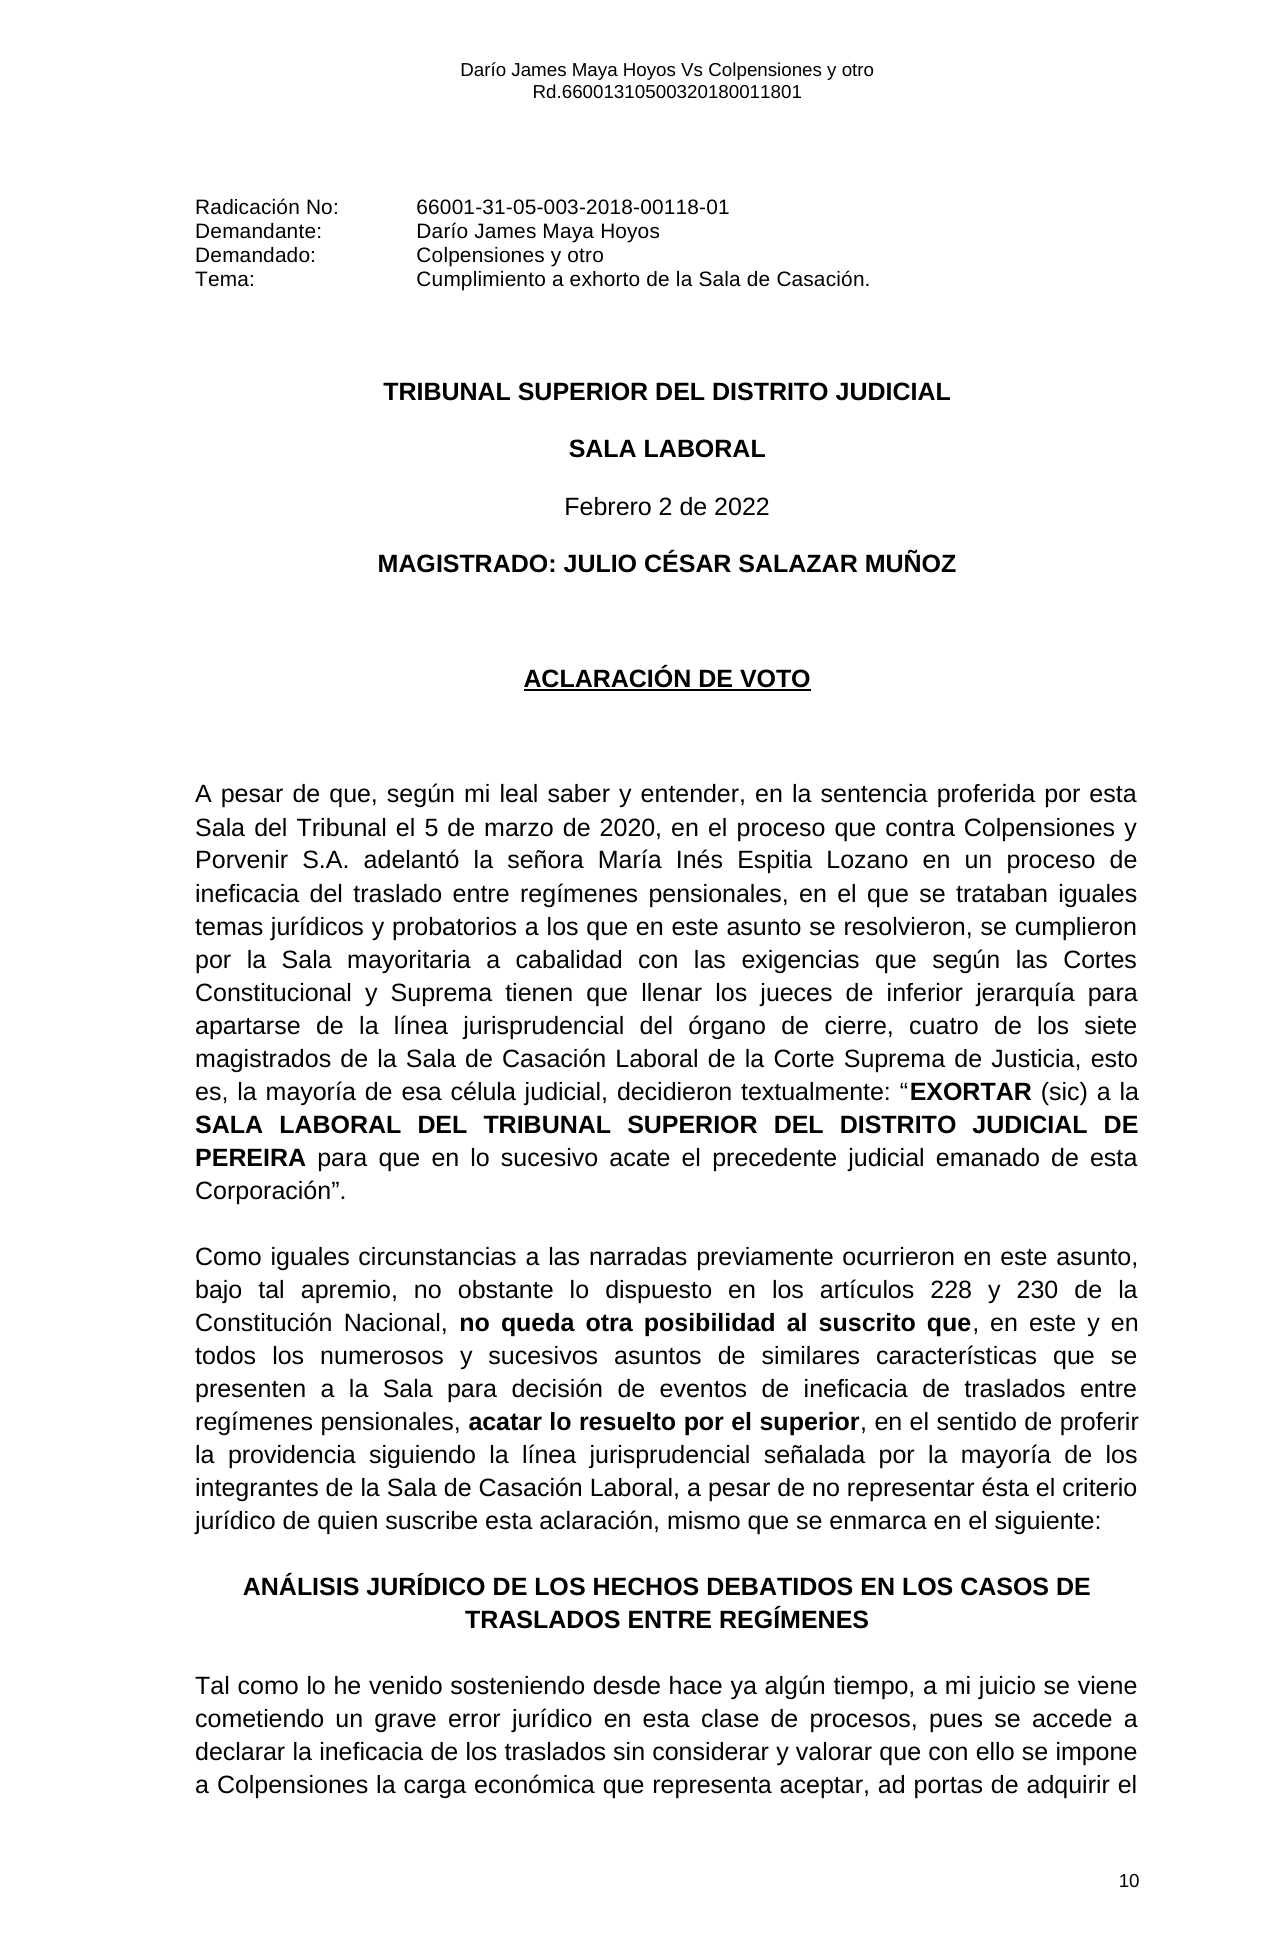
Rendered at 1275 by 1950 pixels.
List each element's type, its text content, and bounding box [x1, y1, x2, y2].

text ACLARACIÓN DE VOTO [195, 664, 1139, 693]
text SALA LABORAL [195, 434, 1139, 463]
text Radicación No: 66001-31-05-003-2018-00118-01 [195, 195, 1139, 219]
text Como iguales circunstancias a las narradas previamente ocurrieron en este asunto, bajo tal apremio, no obstante lo dispuesto en los artículos 228 y 230 de la Constitución Nacional, no queda otra posibilidad al suscrito que, en este y en todos los numerosos y sucesivos asuntos de similares características que se presenten a la Sala para decisión de eventos de ineficacia de traslados entre regímenes pensionales, acatar lo resuelto por el superior, en el sentido de proferir la providencia siguiendo la línea jurisprudencial señalada por la mayoría de los integrantes de la Sala de Casación Laboral, a pesar de no representar ésta el criterio jurídico de quien suscribe esta aclaración, mismo que se enmarca en el siguiente: [195, 1242, 1139, 1535]
text MAGISTRADO: JULIO CÉSAR SALAZAR MUÑOZ [195, 549, 1139, 578]
text ANÁLISIS JURÍDICO DE LOS HECHOS DEBATIDOS EN LOS CASOS DE TRASLADOS ENTRE REGÍMENES [195, 1572, 1139, 1634]
text Tema: Cumplimiento a exhorto de la Sala de Casación. [195, 267, 1139, 291]
text Febrero 2 de 2022 [195, 492, 1139, 521]
text A pesar de que, según mi leal saber y entender, en la sentencia proferida por esta Sala del Tribunal el 5 de marzo de 2020, en el proceso que contra Colpensiones y Porvenir S.A. adelantó la señora María Inés Espitia Lozano en un proceso de ineficacia del traslado entre regímenes pensionales, en el que se trataban iguales temas jurídicos y probatorios a los que en este asunto se resolvieron, se cumplieron por la Sala mayoritaria a cabalidad con las exigencias que según las Cortes Constitucional y Suprema tienen que llenar los jueces de inferior jerarquía para apartarse de la línea jurisprudencial del órgano de cierre, cuatro de los siete magistrados de la Sala de Casación Laboral de la Corte Suprema de Justicia, esto es, la mayoría de esa célula judicial, decidieron textualmente: “EXORTAR (sic) a la SALA LABORAL DEL TRIBUNAL SUPERIOR DEL DISTRITO JUDICIAL DE PEREIRA para que en lo sucesivo acate el precedente judicial emanado de esta Corporación”. [195, 779, 1139, 1204]
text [195, 1671, 1139, 1799]
text Demandado: Colpensiones y otro [195, 243, 1139, 267]
text Demandante: Darío James Maya Hoyos [195, 219, 1139, 243]
text TRIBUNAL SUPERIOR DEL DISTRITO JUDICIAL [195, 377, 1139, 406]
